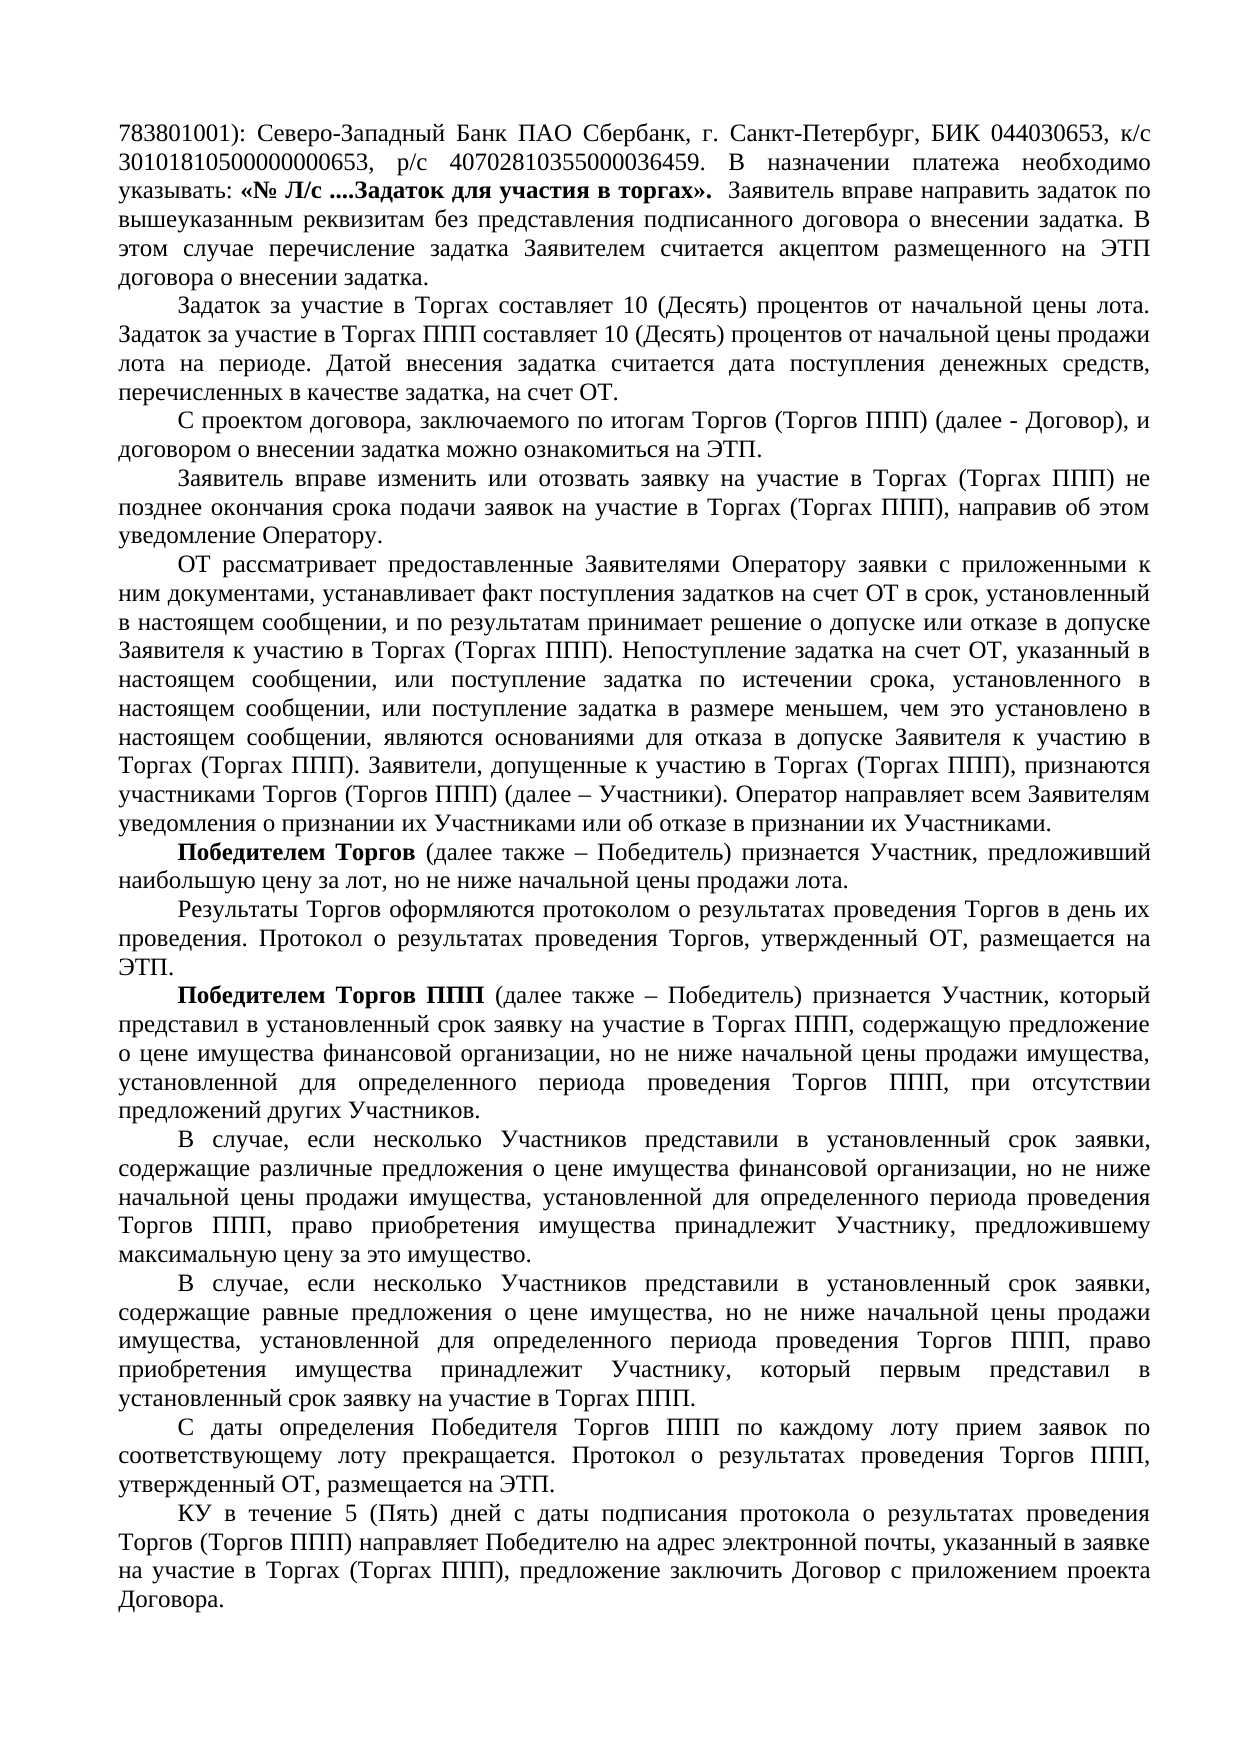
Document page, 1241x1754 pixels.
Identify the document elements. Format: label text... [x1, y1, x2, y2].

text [118, 118, 1151, 291]
text Победителем Торгов (далее также – Победитель) признается Участник, предложивший наибольшую цену за лот, но не ниже начальной цены продажи лота. [118, 837, 1151, 894]
text Результаты Торгов оформляются протоколом о результатах проведения Торгов в день их проведения. Протокол о результатах проведения Торгов, утвержденный ОТ, размещается на ЭТП. [118, 894, 1151, 981]
text КУ в течение 5 (Пять) дней с даты подписания протокола о результатах проведения Торгов (Торгов ППП) направляет Победителю на адрес электронной почты, указанный в заявке на участие в Торгах (Торгах ППП), предложение заключить Договор с приложением проекта Договора. [118, 1498, 1151, 1613]
text В случае, если несколько Участников представили в установленный срок заявки, содержащие различные предложения о цене имущества финансовой организации, но не ниже начальной цены продажи имущества, установленной для определенного периода проведения Торгов ППП, право приобретения имущества принадлежит Участнику, предложившему максимальную цену за это имущество. [118, 1124, 1151, 1268]
text ОТ рассматривает предоставленные Заявителями Оператору заявки с приложенными к ним документами, устанавливает факт поступления задатков на счет ОТ в срок, установленный в настоящем сообщении, и по результатам принимает решение о допуске или отказе в допуске Заявителя к участию в Торгах (Торгах ППП). Непоступление задатка на счет ОТ, указанный в настоящем сообщении, или поступление задатка по истечении срока, установленного в настоящем сообщении, или поступление задатка в размере меньшем, чем это установлено в настоящем сообщении, являются основаниями для отказа в допуске Заявителя к участию в Торгах (Торгах ППП). Заявители, допущенные к участию в Торгах (Торгах ППП), признаются участниками Торгов (Торгов ППП) (далее – Участники). Оператор направляет всем Заявителям уведомления о признании их Участниками или об отказе в признании их Участниками. [118, 549, 1151, 837]
text Заявитель вправе изменить или отозвать заявку на участие в Торгах (Торгах ППП) не позднее окончания срока подачи заявок на участие в Торгах (Торгах ППП), направив об этом уведомление Оператору. [118, 463, 1151, 549]
text С проектом договора, заключаемого по итогам Торгов (Торгов ППП) (далее - Договор), и договором о внесении задатка можно ознакомиться на ЭТП. [118, 406, 1151, 463]
text В случае, если несколько Участников представили в установленный срок заявки, содержащие равные предложения о цене имущества, но не ниже начальной цены продажи имущества, установленной для определенного периода проведения Торгов ППП, право приобретения имущества принадлежит Участнику, который первым представил в установленный срок заявку на участие в Торгах ППП. [118, 1268, 1151, 1412]
text С даты определения Победителя Торгов ППП по каждому лоту прием заявок по соответствующему лоту прекращается. Протокол о результатах проведения Торгов ППП, утвержденный ОТ, размещается на ЭТП. [118, 1412, 1151, 1498]
text Победителем Торгов ППП (далее также – Победитель) признается Участник, который представил в установленный срок заявку на участие в Торгах ППП, содержащую предложение о цене имущества финансовой организации, но не ниже начальной цены продажи имущества, установленной для определенного периода проведения Торгов ППП, при отсутствии предложений других Участников. [118, 981, 1151, 1124]
text Задаток за участие в Торгах составляет 10 (Десять) процентов от начальной цены лота. Задаток за участие в Торгах ППП составляет 10 (Десять) процентов от начальной цены продажи лота на периоде. Датой внесения задатка считается дата поступления денежных средств, перечисленных в качестве задатка, на счет ОТ. [118, 291, 1151, 406]
